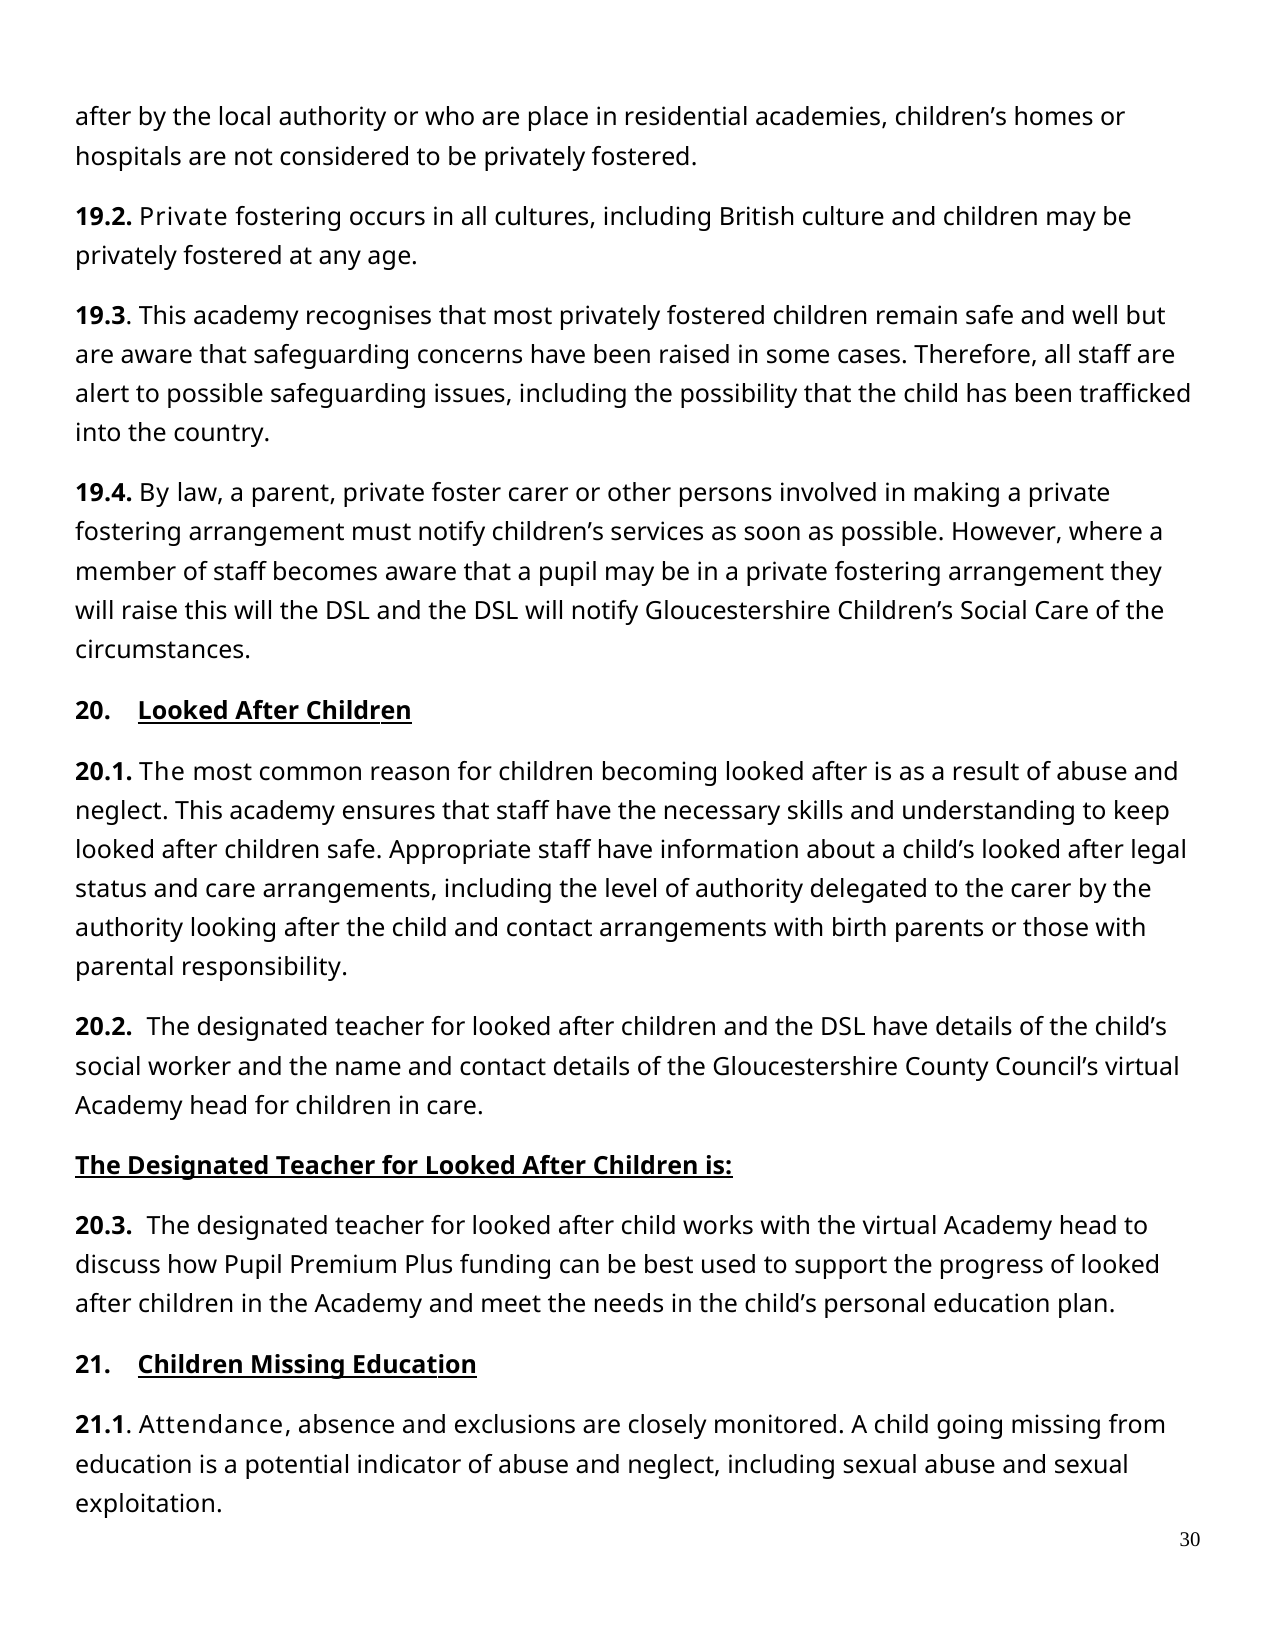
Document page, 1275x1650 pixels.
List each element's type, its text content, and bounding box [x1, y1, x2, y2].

text 20.2. The designated teacher for looked after children and the DSL have details of the child’s social worker and the name and contact details of the Gloucestershire County Council’s virtual Academy head for children in care. [75, 1009, 1200, 1121]
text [75, 99, 1200, 172]
text 21.1. Attendance, absence and exclusions are closely monitored. A child going missing from education is a potential indicator of abuse and neglect, including sexual abuse and sexual exploitation. [75, 1407, 1200, 1519]
text 20.3. The designated teacher for looked after child works with the virtual Academy head to discuss how Pupil Premium Plus funding can be best used to support the progress of looked after children in the Academy and meet the needs in the child’s personal education plan. [75, 1207, 1200, 1320]
text 20. Looked After Children [75, 692, 1200, 727]
text 19.4. By law, a parent, private foster carer or other persons involved in making a private fostering arrangement must notify children’s services as soon as possible. However, where a member of staff becomes aware that a pupil may be in a private fostering arrangement they will raise this will the DSL and the DSL will notify Gloucestershire Children’s Social Care of the circumstances. [75, 475, 1200, 666]
text 19.3. This academy recognises that most privately fostered children remain safe and well but are aware that safeguarding concerns have been raised in some cases. Therefore, all staff are alert to possible safeguarding issues, including the possibility that the child has been trafficked into the country. [75, 297, 1200, 449]
text The Designated Teacher for Looked After Children is: [75, 1147, 1200, 1181]
text 19.2. Private fostering occurs in all cultures, including British culture and children may be privately fostered at any age. [75, 198, 1200, 271]
text 21. Children Missing Education [75, 1346, 1200, 1381]
text 20.1. The most common reason for children becoming looked after is as a result of abuse and neglect. This academy ensures that staff have the necessary skills and understanding to keep looked after children safe. Appropriate staff have information about a child’s looked after legal status and care arrangements, including the level of authority delegated to the carer by the authority looking after the child and contact arrangements with birth parents or those with parental responsibility. [75, 753, 1200, 983]
